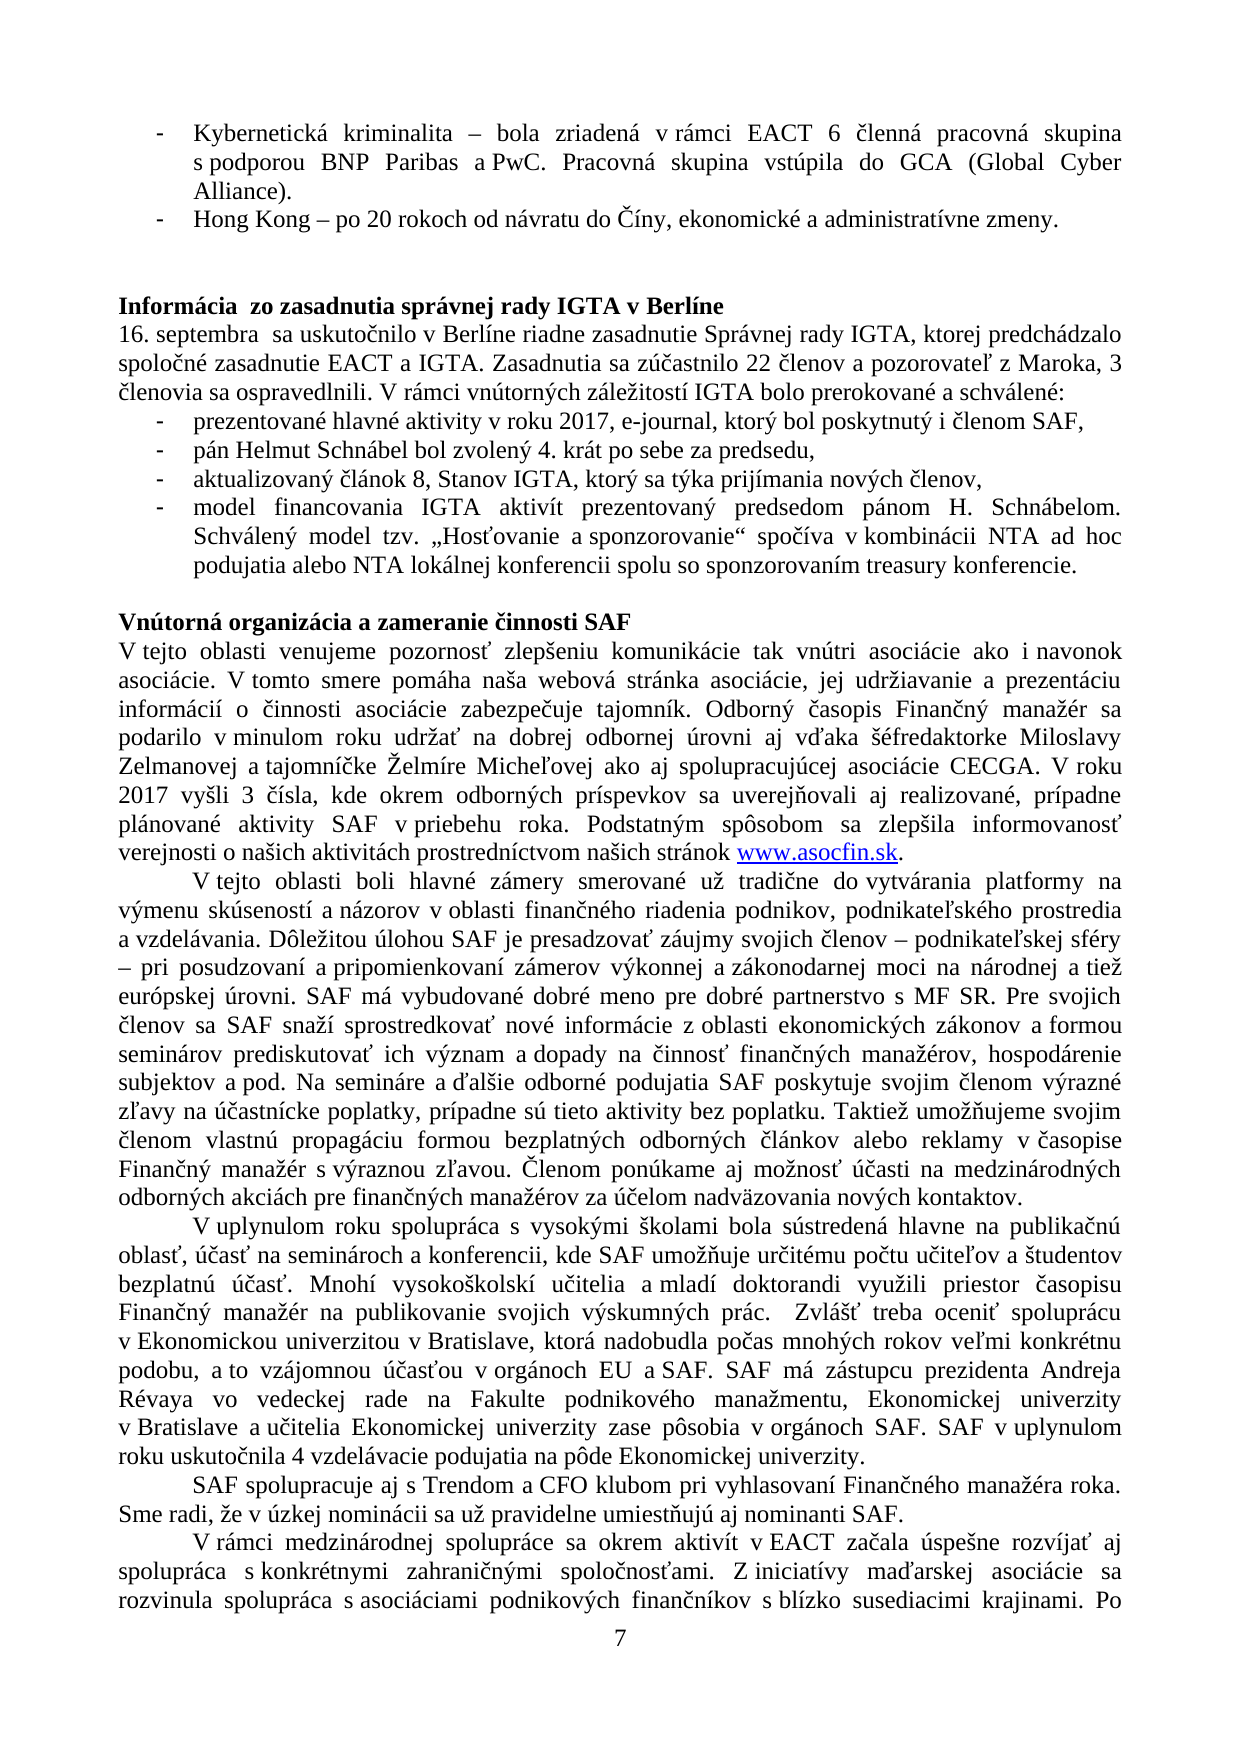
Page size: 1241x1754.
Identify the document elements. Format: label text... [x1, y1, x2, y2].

text V uplynulom roku spolupráca s vysokými školami bola sústredená hlavne na publikačnú oblasť, účasť na seminároch a konferencii, kde SAF umožňuje určitému počtu učiteľov a študentov bezplatnú účasť. Mnohí vysokoškolskí učitelia a mladí doktorandi využili priestor časopisu Finančný manažér na publikovanie svojich výskumných prác. Zvlášť treba oceniť spoluprácu v Ekonomickou univerzitou v Bratislave, ktorá nadobudla počas mnohých rokov veľmi konkrétnu podobu, a to vzájomnou účasťou v orgánoch EU a SAF. SAF má zástupcu prezidenta Andreja Révaya vo vedeckej rade na Fakulte podnikového manažmentu, Ekonomickej univerzity v Bratislave a učitelia Ekonomickej univerzity zase pôsobia v orgánoch SAF. SAF v uplynulom roku uskutočnila 4 vzdelávacie podujatia na pôde Ekonomickej univerzity. [118, 1211, 1122, 1470]
subtitle V tejto oblasti venujeme pozornosť zlepšeniu komunikácie tak vnútri asociácie ako i navonok asociácie. V tomto smere pomáha naša webová stránka asociácie, jej udržiavanie a prezentáciu informácií o činnosti asociácie zabezpečuje tajomník. Odborný časopis Finančný manažér sa podarilo v minulom roku udržať na dobrej odbornej úrovni aj vďaka šéfredaktorke Miloslavy Zelmanovej a tajomníčke Želmíre Micheľovej ako aj spolupracujúcej asociácie CECGA. V roku 2017 vyšli 3 čísla, kde okrem odborných príspevkov sa uverejňovali aj realizované, prípadne plánované aktivity SAF v priebehu roka. Podstatným spôsobom sa zlepšila informovanosť verejnosti o našich aktivitách prostredníctvom našich stránok www.asocfin.sk. [118, 636, 1122, 866]
text Informácia zo zasadnutia správnej rady IGTA v Berlíne [118, 291, 1122, 319]
list aktualizovaný článok 8, Stanov IGTA, ktorý sa týka prijímania nových členov, [156, 463, 1122, 492]
list Hong Kong – po 20 rokoch od návratu do Číny, ekonomické a administratívne zmeny. [156, 204, 1122, 233]
list model financovania IGTA aktivít prezentovaný predsedom pánom H. Schnábelom. Schválený model tzv. „Hosťovanie a sponzorovanie“ spočíva v kombinácii NTA ad hoc podujatia alebo NTA lokálnej konferencii spolu so sponzorovaním treasury konferencie. [156, 492, 1122, 579]
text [118, 1527, 1122, 1614]
text V tejto oblasti boli hlavné zámery smerované už tradične do vytvárania platformy na výmenu skúseností a názorov v oblasti finančného riadenia podnikov, podnikateľského prostredia a vzdelávania. Dôležitou úlohou SAF je presadzovať záujmy svojich členov – podnikateľskej sféry – pri posudzovaní a pripomienkovaní zámerov výkonnej a zákonodarnej moci na národnej a tiež európskej úrovni. SAF má vybudované dobré meno pre dobré partnerstvo s MF SR. Pre svojich členov sa SAF snaží sprostredkovať nové informácie z oblasti ekonomických zákonov a formou seminárov prediskutovať ich význam a dopady na činnosť finančných manažérov, hospodárenie subjektov a pod. Na semináre a ďalšie odborné podujatia SAF poskytuje svojim členom výrazné zľavy na účastnícke poplatky, prípadne sú tieto aktivity bez poplatku. Taktiež umožňujeme svojim členom vlastnú propagáciu formou bezplatných odborných článkov alebo reklamy v časopise Finančný manažér s výraznou zľavou. Členom ponúkame aj možnosť účasti na medzinárodných odborných akciách pre finančných manažérov za účelom nadväzovania nových kontaktov. [118, 866, 1122, 1211]
list prezentované hlavné aktivity v roku 2017, e-journal, ktorý bol poskytnutý i členom SAF, [156, 406, 1122, 435]
list Kybernetická kriminalita – bola zriadená v rámci EACT 6 členná pracovná skupina s podporou BNP Paribas a PwC. Pracovná skupina vstúpila do GCA (Global Cyber Alliance). [156, 118, 1122, 204]
subtitle Vnútorná organizácia a zameranie činnosti SAF [118, 607, 1122, 636]
text SAF spolupracuje aj s Trendom a CFO klubom pri vyhlasovaní Finančného manažéra roka. Sme radi, že v úzkej nominácii sa už pravidelne umiestňujú aj nominanti SAF. [118, 1470, 1122, 1527]
text 16. septembra sa uskutočnilo v Berlíne riadne zasadnutie Správnej rady IGTA, ktorej predchádzalo spoločné zasadnutie EACT a IGTA. Zasadnutia sa zúčastnilo 22 členov a pozorovateľ z Maroka, 3 členovia sa ospravedlnili. V rámci vnútorných záležitostí IGTA bolo prerokované a schválené: [118, 319, 1122, 406]
list pán Helmut Schnábel bol zvolený 4. krát po sebe za predsedu, [156, 435, 1122, 463]
